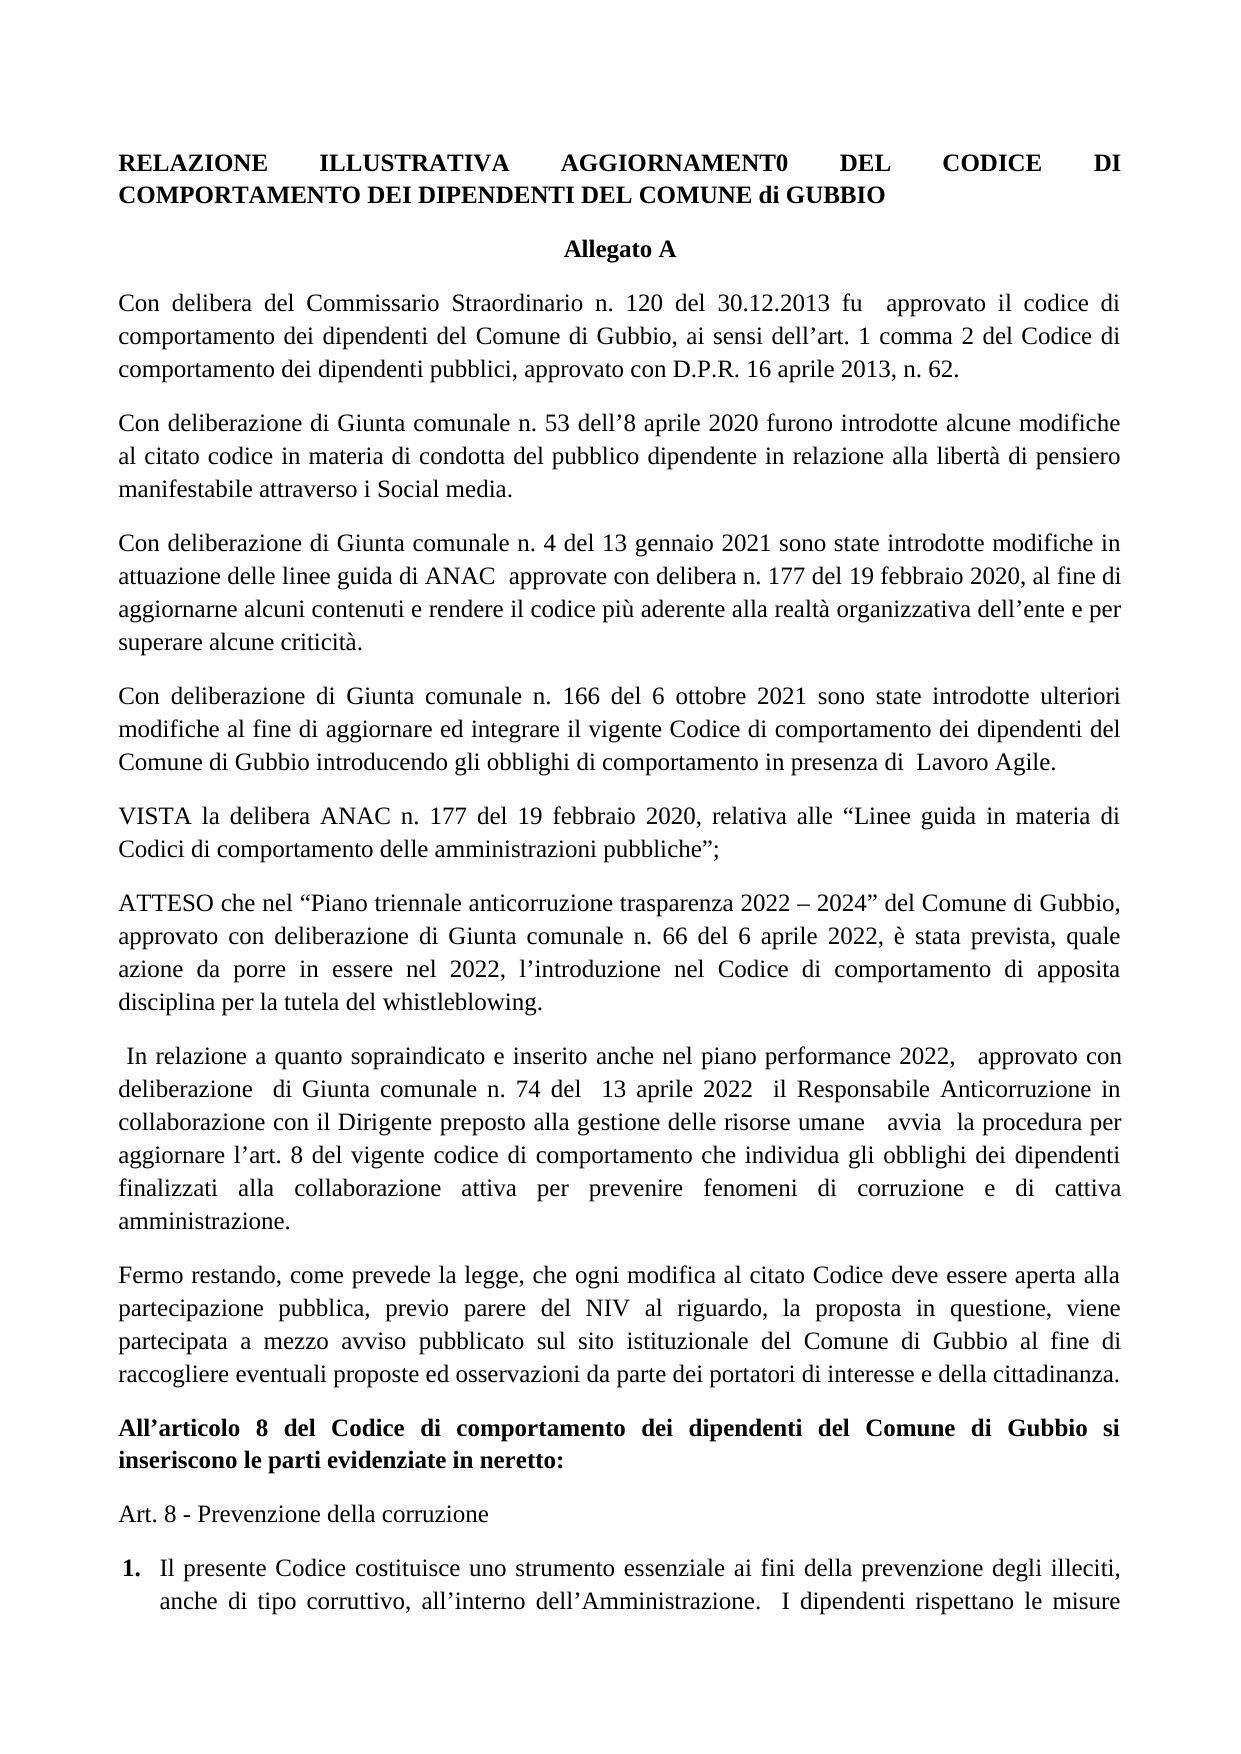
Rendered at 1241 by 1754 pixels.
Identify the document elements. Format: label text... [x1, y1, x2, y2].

text In relazione a quanto sopraindicato e inserito anche nel piano performance 2022, approvato con deliberazione di Giunta comunale n. 74 del 13 aprile 2022 il Responsabile Anticorruzione in collaborazione con il Dirigente preposto alla gestione delle risorse umane avvia la procedura per aggiornare l’art. 8 del vigente codice di comportamento che individua gli obblighi dei dipendenti finalizzati alla collaborazione attiva per prevenire fenomeni di corruzione e di cattiva amministrazione. [118, 1041, 1122, 1234]
text Art. 8 - Prevenzione della corruzione [118, 1499, 1122, 1528]
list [122, 1553, 1122, 1615]
text All’articolo 8 del Codice di comportamento dei dipendenti del Comune di Gubbio si inseriscono le parti evidenziate in neretto: [118, 1413, 1122, 1474]
text Con deliberazione di Giunta comunale n. 4 del 13 gennaio 2021 sono state introdotte modifiche in attuazione delle linee guida di ANAC approvate con delibera n. 177 del 19 febbraio 2020, al fine di aggiornarne alcuni contenuti e rendere il codice più aderente alla realtà organizzativa dell’ente e per superare alcune criticità. [118, 528, 1122, 656]
text Allegato A [118, 234, 1122, 263]
text Con delibera del Commissario Straordinario n. 120 del 30.12.2013 fu approvato il codice di comportamento dei dipendenti del Comune di Gubbio, ai sensi dell’art. 1 comma 2 del Codice di comportamento dei dipendenti pubblici, approvato con D.P.R. 16 aprile 2013, n. 62. [118, 288, 1122, 383]
text Fermo restando, come prevede la legge, che ogni modifica al citato Codice deve essere aperta alla partecipazione pubblica, previo parere del NIV al riguardo, la proposta in questione, viene partecipata a mezzo avviso pubblicato sul sito istituzionale del Comune di Gubbio al fine di raccogliere eventuali proposte ed osservazioni da parte dei portatori di interesse e della cittadinanza. [118, 1260, 1122, 1387]
text Con deliberazione di Giunta comunale n. 166 del 6 ottobre 2021 sono state introdotte ulteriori modifiche al fine di aggiornare ed integrare il vigente Codice di comportamento dei dipendenti del Comune di Gubbio introducendo gli obblighi di comportamento in presenza di Lavoro Agile. [118, 681, 1122, 776]
text RELAZIONE ILLUSTRATIVA AGGIORNAMENT0 DEL CODICE DI COMPORTAMENTO DEI DIPENDENTI DEL COMUNE di GUBBIO [118, 148, 1122, 209]
text VISTA la delibera ANAC n. 177 del 19 febbraio 2020, relativa alle “Linee guida in materia di Codici di comportamento delle amministrazioni pubbliche”; [118, 801, 1122, 863]
text Con deliberazione di Giunta comunale n. 53 dell’8 aprile 2020 furono introdotte alcune modifiche al citato codice in materia di condotta del pubblico dipendente in relazione alla libertà di pensiero manifestabile attraverso i Social media. [118, 408, 1122, 503]
text ATTESO che nel “Piano triennale anticorruzione trasparenza 2022 – 2024” del Comune di Gubbio, approvato con deliberazione di Giunta comunale n. 66 del 6 aprile 2022, è stata prevista, quale azione da porre in essere nel 2022, l’introduzione nel Codice di comportamento di apposita disciplina per la tutela del whistleblowing. [118, 888, 1122, 1016]
